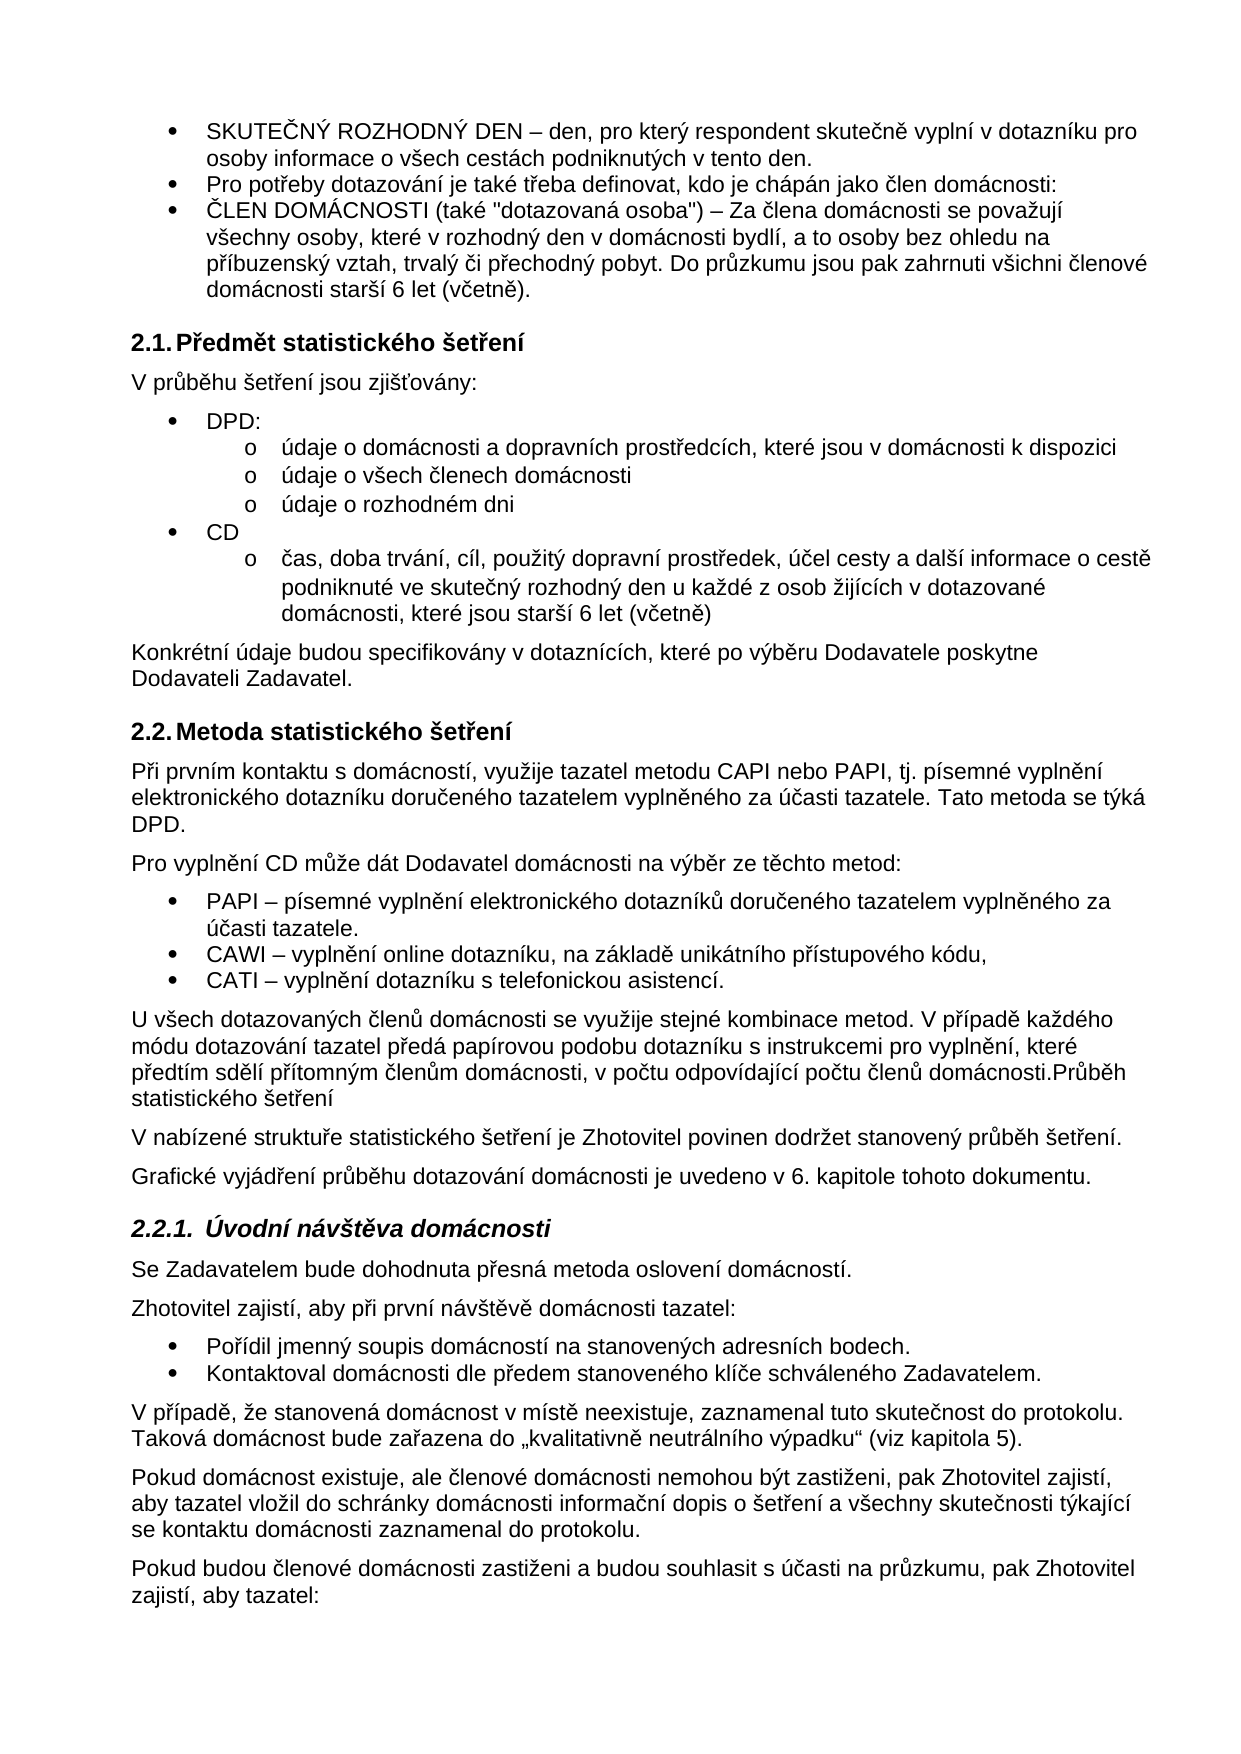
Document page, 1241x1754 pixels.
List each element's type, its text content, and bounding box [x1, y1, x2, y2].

text Pokud domácnost existuje, ale členové domácnosti nemohou být zastiženi, pak Zhotovitel zajistí, aby tazatel vložil do schránky domácnosti informační dopis o šetření a všechny skutečnosti týkající se kontaktu domácnosti zaznamenal do protokolu. [131, 1464, 1152, 1543]
list Pro potřeby dotazování je také třeba definovat, kdo je chápán jako člen domácnosti: [169, 171, 1152, 197]
text V nabízené struktuře statistického šetření je Zhotovitel povinen dodržet stanovený průběh šetření. [131, 1124, 1152, 1151]
list ČLEN DOMÁCNOSTI (také "dotazovaná osoba") – Za člena domácnosti se považují všechny osoby, které v rozhodný den v domácnosti bydlí, a to osoby bez ohledu na příbuzenský vztah, trvalý či přechodný pobyt. Do průzkumu jsou pak zahrnuti všichni členové domácnosti starší 6 let (včetně). [169, 197, 1152, 303]
text Se Zadavatelem bude dohodnuta přesná metoda oslovení domácností. [131, 1256, 1152, 1282]
list DPD: [169, 408, 1152, 434]
list Kontaktoval domácnosti dle předem stanoveného klíče schváleného Zadavatelem. [169, 1360, 1152, 1386]
text V případě, že stanovená domácnost v místě neexistuje, zaznamenal tuto skutečnost do protokolu. Taková domácnost bude zařazena do „kvalitativně neutrálního výpadku“ (viz kapitola 5). [131, 1398, 1152, 1451]
list Pořídil jmenný soupis domácností na stanovených adresních bodech. [169, 1333, 1152, 1360]
text Při prvním kontaktu s domácností, využije tazatel metodu CAPI nebo PAPI, tj. písemné vyplnění elektronického dotazníku doručeného tazatelem vyplněného za účasti tazatele. Tato metoda se týká DPD. [131, 758, 1152, 837]
text V průběhu šetření jsou zjišťovány: [131, 369, 1152, 395]
list PAPI – písemné vyplnění elektronického dotazníků doručeného tazatelem vyplněného za účasti tazatele. [169, 888, 1152, 941]
text Zhotovitel zajistí, aby při první návštěvě domácnosti tazatel: [131, 1294, 1152, 1321]
list údaje o domácnosti a dopravních prostředcích, které jsou v domácnosti k dispozici [244, 434, 1152, 462]
list CATI – vyplnění dotazníku s telefonickou asistencí. [169, 967, 1152, 994]
list CAWI – vyplnění online dotazníku, na základě unikátního přístupového kódu, [169, 941, 1152, 967]
text Grafické vyjádření průběhu dotazování domácnosti je uvedeno v 6. kapitole tohoto dokumentu. [131, 1163, 1152, 1189]
subtitle Metoda statistického šetření [131, 717, 1152, 745]
text Pokud budou členové domácnosti zastiženi a budou souhlasit s účasti na průzkumu, pak Zhotovitel zajistí, aby tazatel: [131, 1555, 1152, 1608]
list SKUTEČNÝ ROZHODNÝ DEN – den, pro který respondent skutečně vyplní v dotazníku pro osoby informace o všech cestách podniknutých v tento den. [169, 118, 1152, 171]
subtitle Úvodní návštěva domácnosti [131, 1214, 1152, 1243]
list čas, doba trvání, cíl, použitý dopravní prostředek, účel cesty a další informace o cestě podniknuté ve skutečný rozhodný den u každé z osob žijících v dotazované domácnosti, které jsou starší 6 let (včetně) [244, 545, 1152, 626]
list CD [169, 519, 1152, 545]
list údaje o všech členech domácnosti [244, 462, 1152, 491]
text Pro vyplnění CD může dát Dodavatel domácnosti na výběr ze těchto metod: [131, 849, 1152, 876]
list údaje o rozhodném dni [244, 491, 1152, 519]
text Konkrétní údaje budou specifikovány v dotaznících, které po výběru Dodavatele poskytne Dodavateli Zadavatel. [131, 639, 1152, 692]
subtitle Předmět statistického šetření [131, 328, 1152, 356]
text U všech dotazovaných členů domácnosti se využije stejné kombinace metod. V případě každého módu dotazování tazatel předá papírovou podobu dotazníku s instrukcemi pro vyplnění, které předtím sdělí přítomným členům domácnosti, v počtu odpovídající počtu členů domácnosti.Průběh statistického šetření [131, 1006, 1152, 1112]
